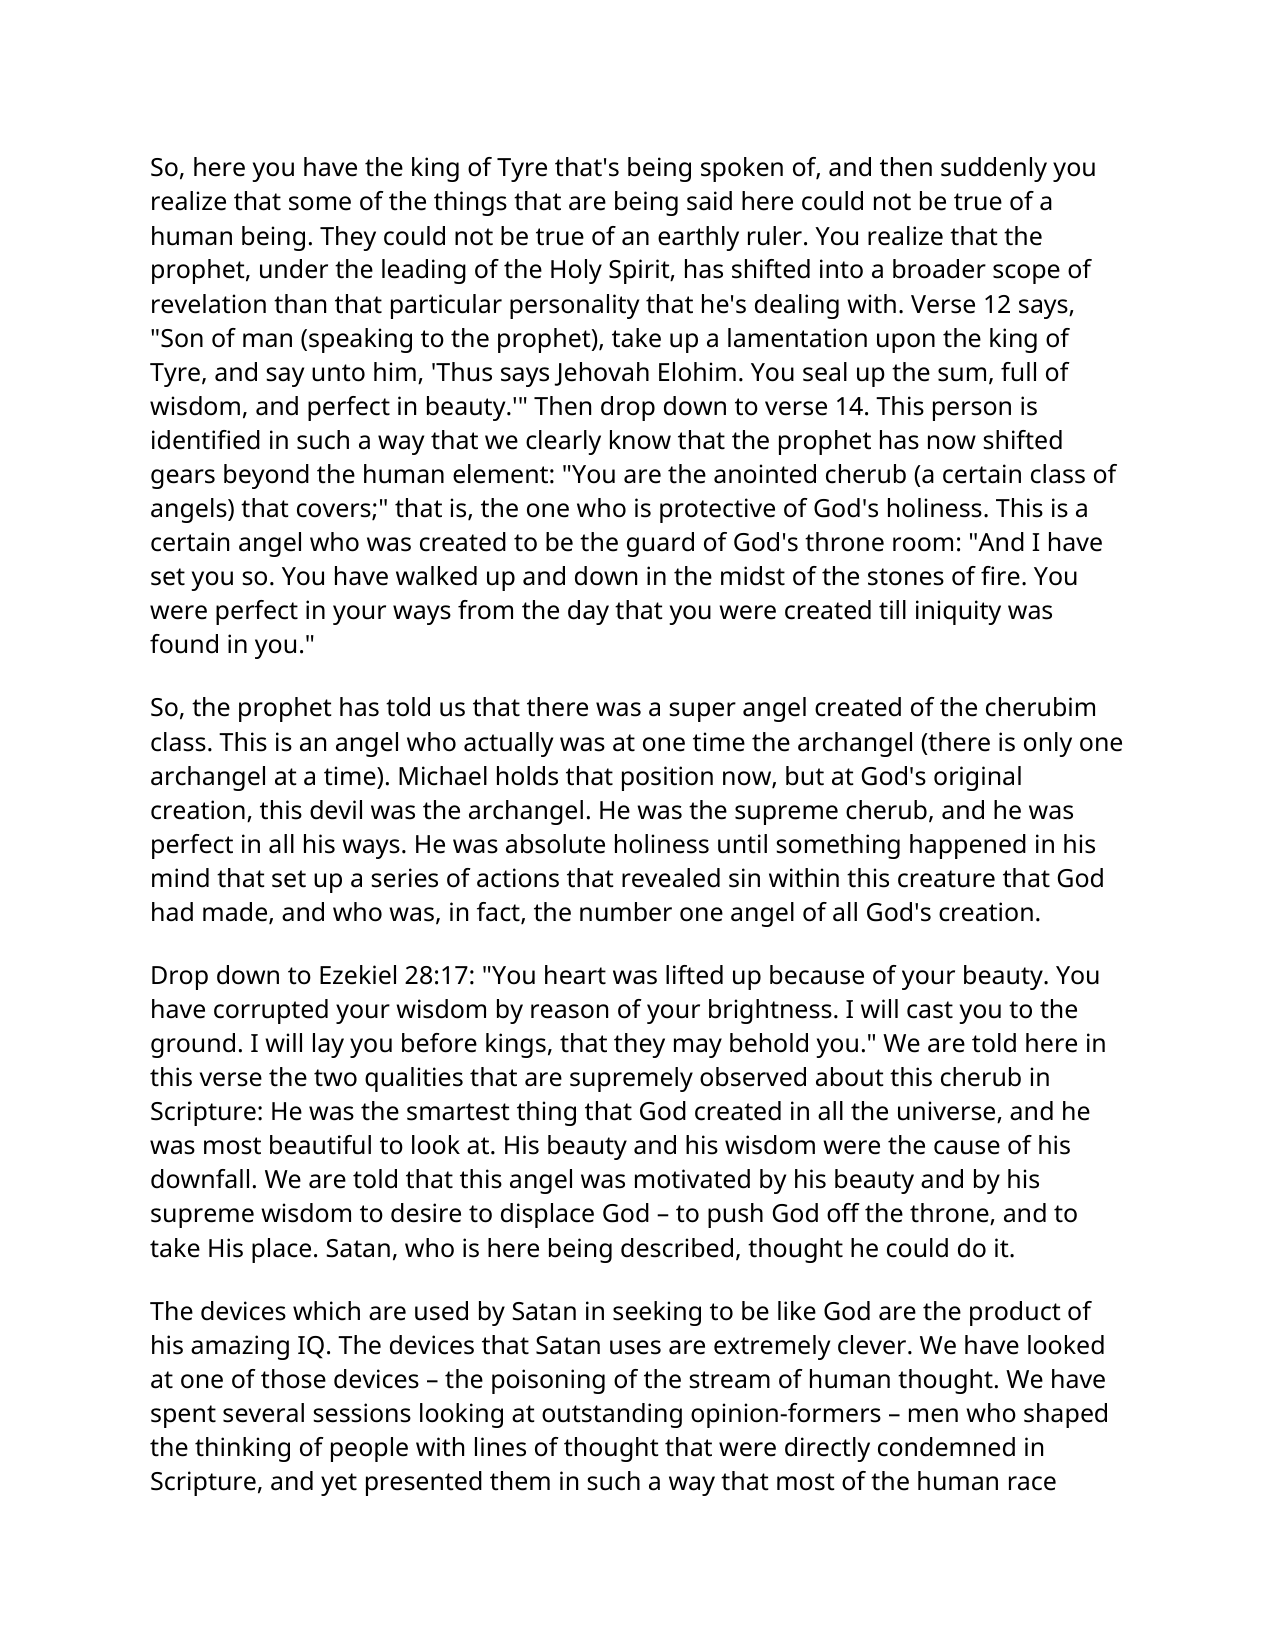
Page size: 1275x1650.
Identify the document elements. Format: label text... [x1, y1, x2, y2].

text So, here you have the king of Tyre that's being spoken of, and then suddenly you realize that some of the things that are being said here could not be true of a human being. They could not be true of an earthly ruler. You realize that the prophet, under the leading of the Holy Spirit, has shifted into a broader scope of revelation than that particular personality that he's dealing with. Verse 12 says, "Son of man (speaking to the prophet), take up a lamentation upon the king of Tyre, and say unto him, 'Thus says Jehovah Elohim. You seal up the sum, full of wisdom, and perfect in beauty.'" Then drop down to verse 14. This person is identified in such a way that we clearly know that the prophet has now shifted gears beyond the human element: "You are the anointed cherub (a certain class of angels) that covers;" that is, the one who is protective of God's holiness. This is a certain angel who was created to be the guard of God's throne room: "And I have set you so. You have walked up and down in the midst of the stones of fire. You were perfect in your ways from the day that you were created till iniquity was found in you." [150, 150, 1125, 661]
text So, the prophet has told us that there was a super angel created of the cherubim class. This is an angel who actually was at one time the archangel (there is only one archangel at a time). Michael holds that position now, but at God's original creation, this devil was the archangel. He was the supreme cherub, and he was perfect in all his ways. He was absolute holiness until something happened in his mind that set up a series of actions that revealed sin within this creature that God had made, and who was, in fact, the number one angel of all God's creation. [150, 690, 1125, 928]
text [150, 1293, 1125, 1498]
text Drop down to Ezekiel 28:17: "You heart was lifted up because of your beauty. You have corrupted your wisdom by reason of your brightness. I will cast you to the ground. I will lay you before kings, that they may behold you." We are told here in this verse the two qualities that are supremely observed about this cherub in Scripture: He was the smartest thing that God created in all the universe, and he was most beautiful to look at. His beauty and his wisdom were the cause of his downfall. We are told that this angel was motivated by his beauty and by his supreme wisdom to desire to displace God – to push God off the throne, and to take His place. Satan, who is here being described, thought he could do it. [150, 958, 1125, 1264]
